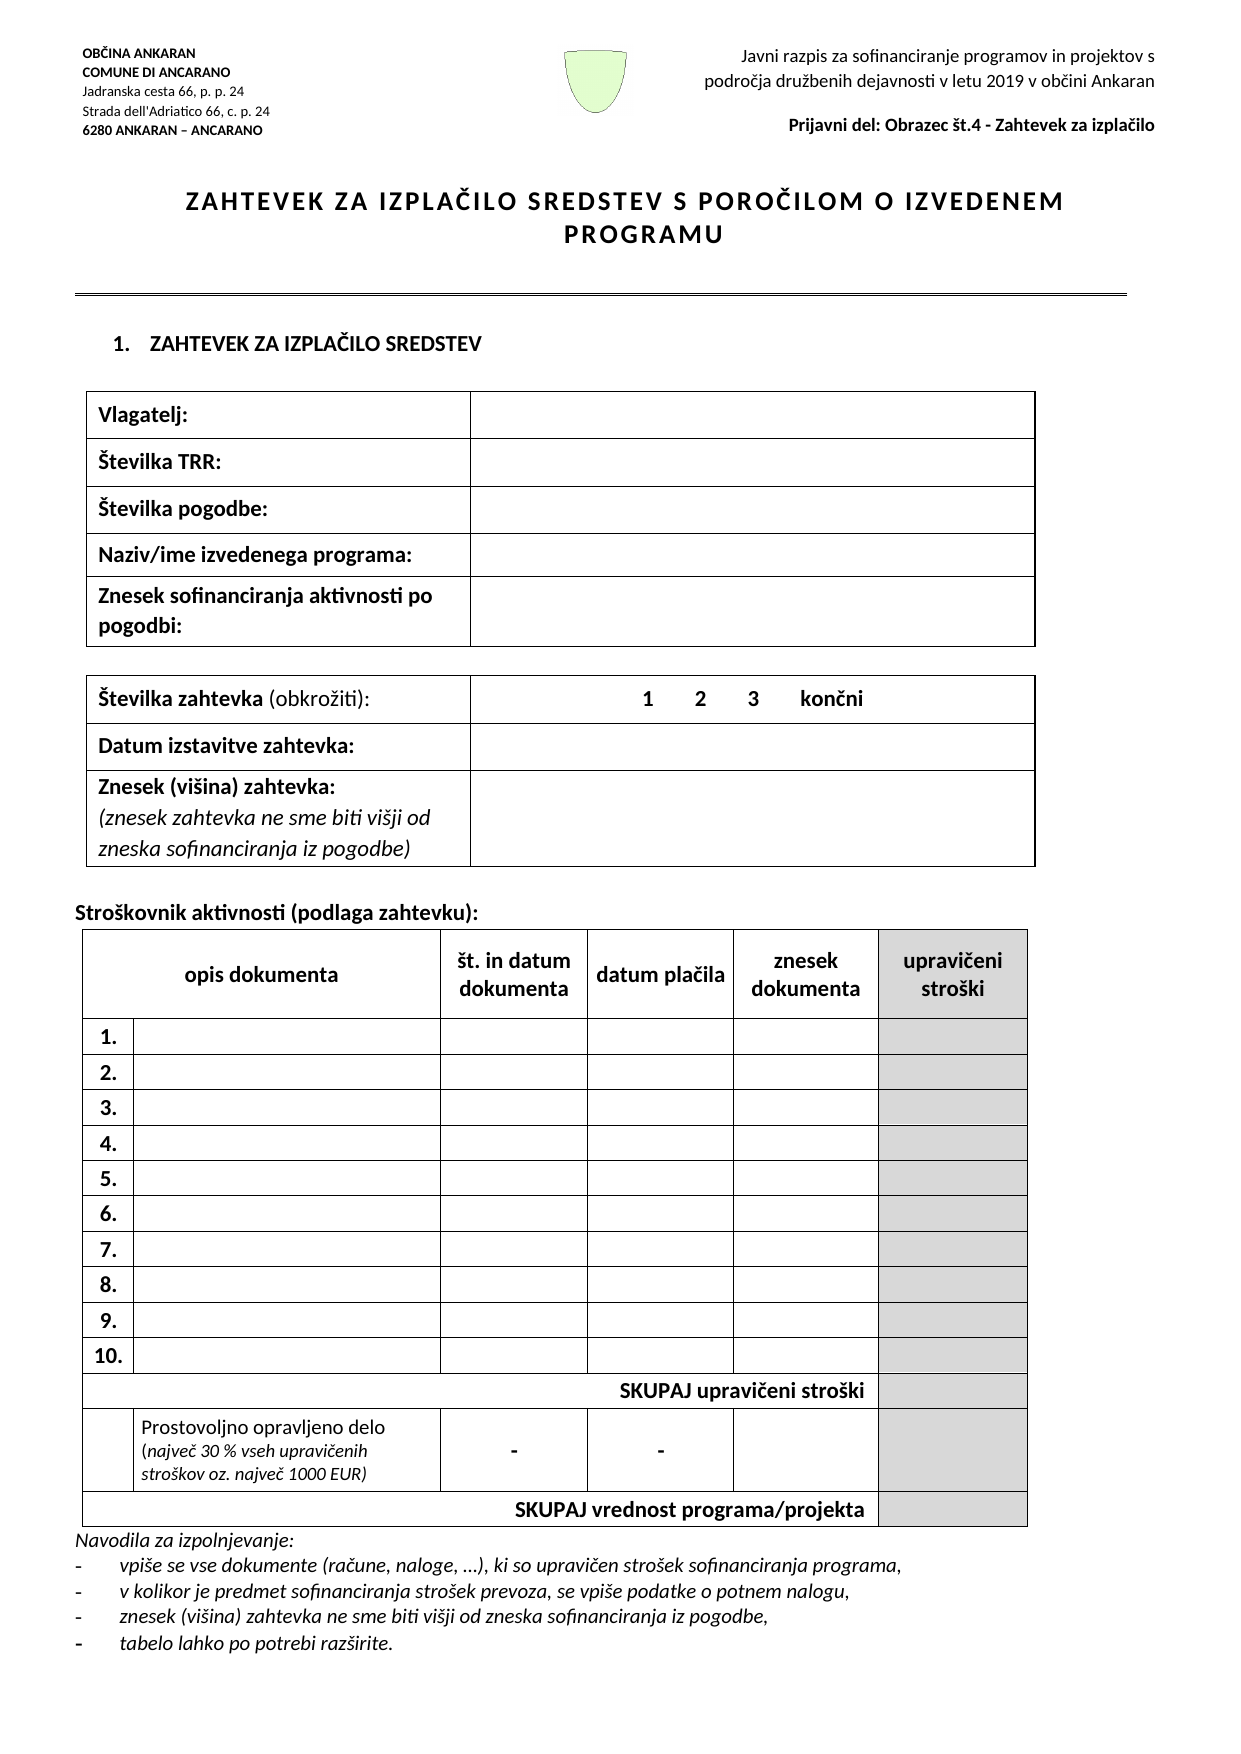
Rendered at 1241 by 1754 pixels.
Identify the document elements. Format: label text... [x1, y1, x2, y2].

table_cell [441, 1055, 587, 1089]
table_cell [588, 1161, 733, 1195]
table_cell [588, 1338, 733, 1372]
table_cell [441, 1161, 587, 1195]
table_cell 10. [83, 1338, 133, 1372]
table_cell [588, 1126, 733, 1160]
table_cell [134, 1161, 440, 1195]
table_cell [588, 1303, 733, 1337]
table_cell [588, 1232, 733, 1266]
table_cell [879, 1409, 1027, 1491]
list znesek (višina) zahtevka ne sme biti višji od zneska sofinanciranja iz pogodbe, [75, 1603, 1137, 1629]
table_cell [441, 1126, 587, 1160]
table_cell [734, 1126, 878, 1160]
table_cell [471, 771, 1034, 866]
table_cell 4. [83, 1126, 133, 1160]
table_header datum plačila [588, 930, 733, 1018]
table_header upravičeni stroški [879, 930, 1027, 1018]
table_cell [879, 1126, 1027, 1160]
table_cell [734, 1303, 878, 1337]
table_cell Prostovoljno opravljeno delo (največ 30 % vseh upravičenih stroškov oz. največ 1000 EUR) [134, 1409, 440, 1491]
table_cell [734, 1090, 878, 1124]
table_cell [734, 1196, 878, 1231]
table_cell [879, 1161, 1027, 1195]
table_cell [134, 1055, 440, 1089]
table_cell [879, 1019, 1027, 1054]
table_cell SKUPAJ upravičeni stroški [83, 1374, 878, 1408]
table_cell [441, 1267, 587, 1302]
table_cell [471, 439, 1034, 486]
table_cell [879, 1338, 1027, 1372]
table_cell [734, 1232, 878, 1266]
table_cell Številka TRR: [87, 439, 470, 486]
table_cell [134, 1196, 440, 1231]
table_cell 3. [83, 1090, 133, 1124]
table_cell [441, 1338, 587, 1372]
table_cell [879, 1492, 1027, 1526]
table_cell 8. [83, 1267, 133, 1302]
table_cell [471, 724, 1034, 770]
table_cell [588, 1055, 733, 1089]
table_cell - [441, 1409, 587, 1491]
list tabelo lahko po potrebi razširite. [75, 1629, 1137, 1655]
table_cell [134, 1232, 440, 1266]
text Navodila za izpolnjevanje: [75, 1527, 1137, 1552]
table_cell [588, 1267, 733, 1302]
table_cell [879, 1232, 1027, 1266]
table_header št. in datum dokumenta [441, 930, 587, 1018]
table_cell - [588, 1409, 733, 1491]
table_cell [588, 1019, 733, 1054]
table_cell [734, 1161, 878, 1195]
table_cell [471, 577, 1034, 646]
table_cell [441, 1232, 587, 1266]
table_cell [879, 1055, 1027, 1089]
table_header opis dokumenta [83, 930, 440, 1018]
text ZAHTEVEK ZA IZPLAČILO SREDSTEV S POROČILOM O IZVEDENEM PROGRAMU [112, 184, 1137, 250]
table_cell [441, 1303, 587, 1337]
list vpiše se vse dokumente (račune, naloge, …), ki so upravičen strošek sofinanciranja programa, [75, 1552, 1137, 1578]
table_cell Naziv/ime izvedenega programa: [87, 534, 470, 576]
table_header 1 2 3 končni [471, 676, 1034, 722]
table_cell [879, 1303, 1027, 1337]
list ZAHTEVEK ZA IZPLAČILO SREDSTEV [112, 329, 1137, 357]
table_cell [734, 1338, 878, 1372]
table_cell [879, 1267, 1027, 1302]
table_cell [734, 1019, 878, 1054]
table_cell [134, 1338, 440, 1372]
list v kolikor je predmet sofinanciranja strošek prevoza, se vpiše podatke o potnem nalogu, [75, 1578, 1137, 1603]
table_cell Datum izstavitve zahtevka: [87, 724, 470, 770]
text Stroškovnik aktivnosti (podlaga zahtevku): [75, 898, 1137, 926]
table_cell [588, 1196, 733, 1231]
table_cell [879, 1090, 1027, 1124]
table_cell [441, 1196, 587, 1231]
table_cell 2. [83, 1055, 133, 1089]
table_cell 7. [83, 1232, 133, 1266]
table_cell [471, 487, 1034, 533]
table_cell [134, 1019, 440, 1054]
table_cell [734, 1267, 878, 1302]
table_cell 9. [83, 1303, 133, 1337]
table_cell [134, 1126, 440, 1160]
table_cell Številka pogodbe: [87, 487, 470, 533]
table_cell [734, 1409, 878, 1491]
table_cell [83, 1409, 133, 1491]
table_cell [134, 1267, 440, 1302]
table_cell SKUPAJ vrednost programa/projekta [83, 1492, 878, 1526]
table_header Vlagatelj: [87, 392, 470, 438]
table_cell [441, 1090, 587, 1124]
picture [556, 44, 635, 116]
table_header Številka zahtevka (obkrožiti): [87, 676, 470, 722]
table_header [471, 392, 1034, 438]
table_cell Znesek sofinanciranja aktivnosti po pogodbi: [87, 577, 470, 646]
table_cell [134, 1303, 440, 1337]
table_cell 5. [83, 1161, 133, 1195]
table_cell [879, 1196, 1027, 1231]
table_cell [441, 1019, 587, 1054]
table_cell [134, 1090, 440, 1124]
table_cell [471, 534, 1034, 576]
table_cell [588, 1090, 733, 1124]
table_cell 6. [83, 1196, 133, 1231]
table_header znesek dokumenta [734, 930, 878, 1018]
table_cell Znesek (višina) zahtevka: (znesek zahtevka ne sme biti višji od zneska sofinanciranja iz pogodbe) [87, 771, 470, 866]
table_cell [879, 1374, 1027, 1408]
table_cell 1. [83, 1019, 133, 1054]
table_cell [734, 1055, 878, 1089]
